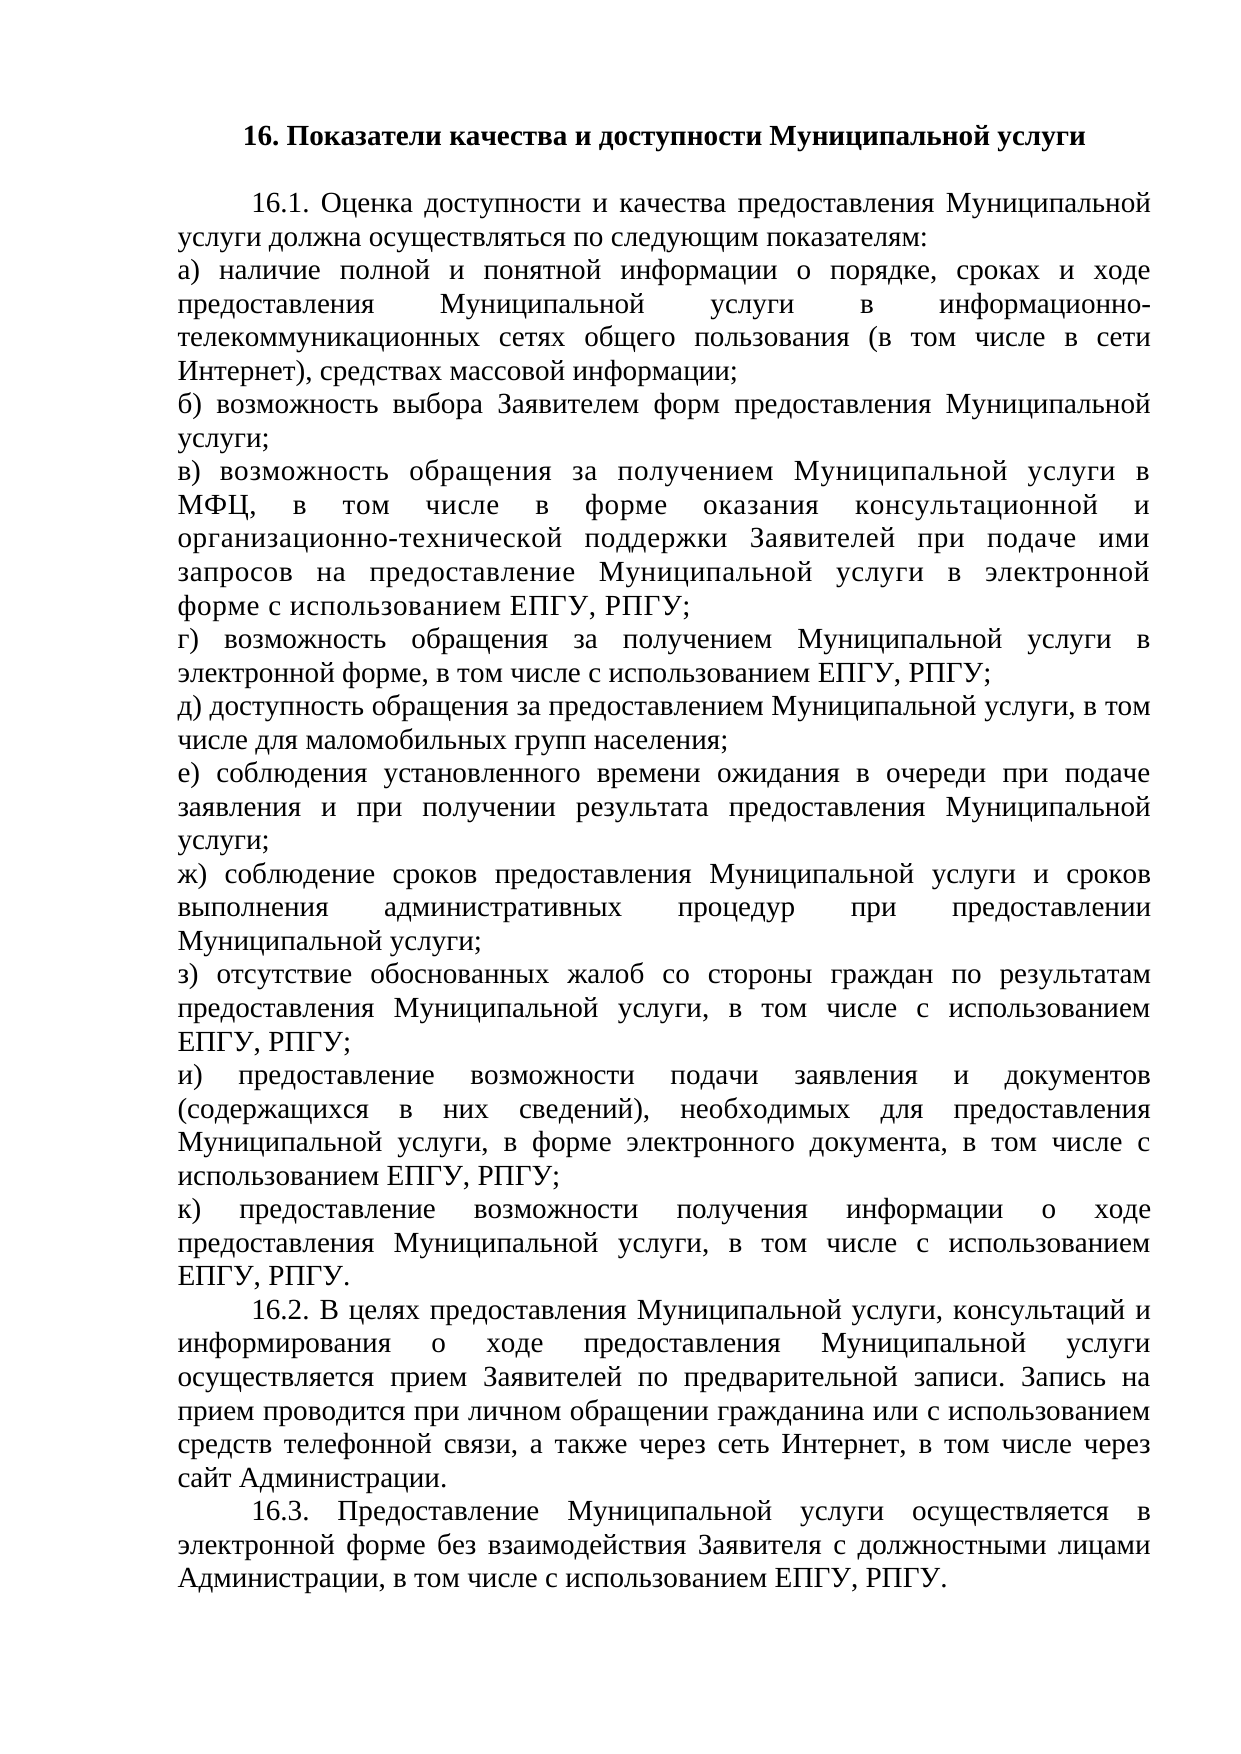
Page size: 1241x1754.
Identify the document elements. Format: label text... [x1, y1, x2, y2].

text а) наличие полной и понятной информации о порядке, сроках и ходе предоставления Муниципальной услуги в информационно-телекоммуникационных сетях общего пользования (в том числе в сети Интернет), средствах массовой информации; [177, 252, 1152, 386]
text 16.3. Предоставление Муниципальной услуги осуществляется в электронной форме без взаимодействия Заявителя с должностными лицами Администрации, в том числе с использованием ЕПГУ, РПГУ. [177, 1493, 1152, 1594]
text е) соблюдения установленного времени ожидания в очереди при подаче заявления и при получении результата предоставления Муниципальной услуги; [177, 755, 1152, 856]
text д) доступность обращения за предоставлением Муниципальной услуги, в том числе для маломобильных групп населения; [177, 688, 1152, 755]
text ж) соблюдение сроков предоставления Муниципальной услуги и сроков выполнения административных процедур при предоставлении Муниципальной услуги; [177, 856, 1152, 957]
text и) предоставление возможности подачи заявления и документов (содержащихся в них сведений), необходимых для предоставления Муниципальной услуги, в форме электронного документа, в том числе с использованием ЕПГУ, РПГУ; [177, 1057, 1152, 1191]
text з) отсутствие обоснованных жалоб со стороны граждан по результатам предоставления Муниципальной услуги, в том числе с использованием ЕПГУ, РПГУ; [177, 957, 1152, 1057]
text б) возможность выбора Заявителем форм предоставления Муниципальной услуги; [177, 386, 1152, 453]
text в) возможность обращения за получением Муниципальной услуги в МФЦ, в том числе в форме оказания консультационной и организационно-технической поддержки Заявителей при подаче ими запросов на предоставление Муниципальной услуги в электронной форме с использованием ЕПГУ, РПГУ; [177, 453, 1152, 621]
text г) возможность обращения за получением Муниципальной услуги в электронной форме, в том числе с использованием ЕПГУ, РПГУ; [177, 621, 1152, 688]
text 16.2. В целях предоставления Муниципальной услуги, консультаций и информирования о ходе предоставления Муниципальной услуги осуществляется прием Заявителей по предварительной записи. Запись на прием проводится при личном обращении гражданина или с использованием средств телефонной связи, а также через сеть Интернет, в том числе через сайт Администрации. [177, 1292, 1152, 1493]
text 16. Показатели качества и доступности Муниципальной услуги [177, 118, 1152, 152]
text к) предоставление возможности получения информации о ходе предоставления Муниципальной услуги, в том числе с использованием ЕПГУ, РПГУ. [177, 1191, 1152, 1292]
text 16.1. Оценка доступности и качества предоставления Муниципальной услуги должна осуществляться по следующим показателям: [177, 185, 1152, 252]
